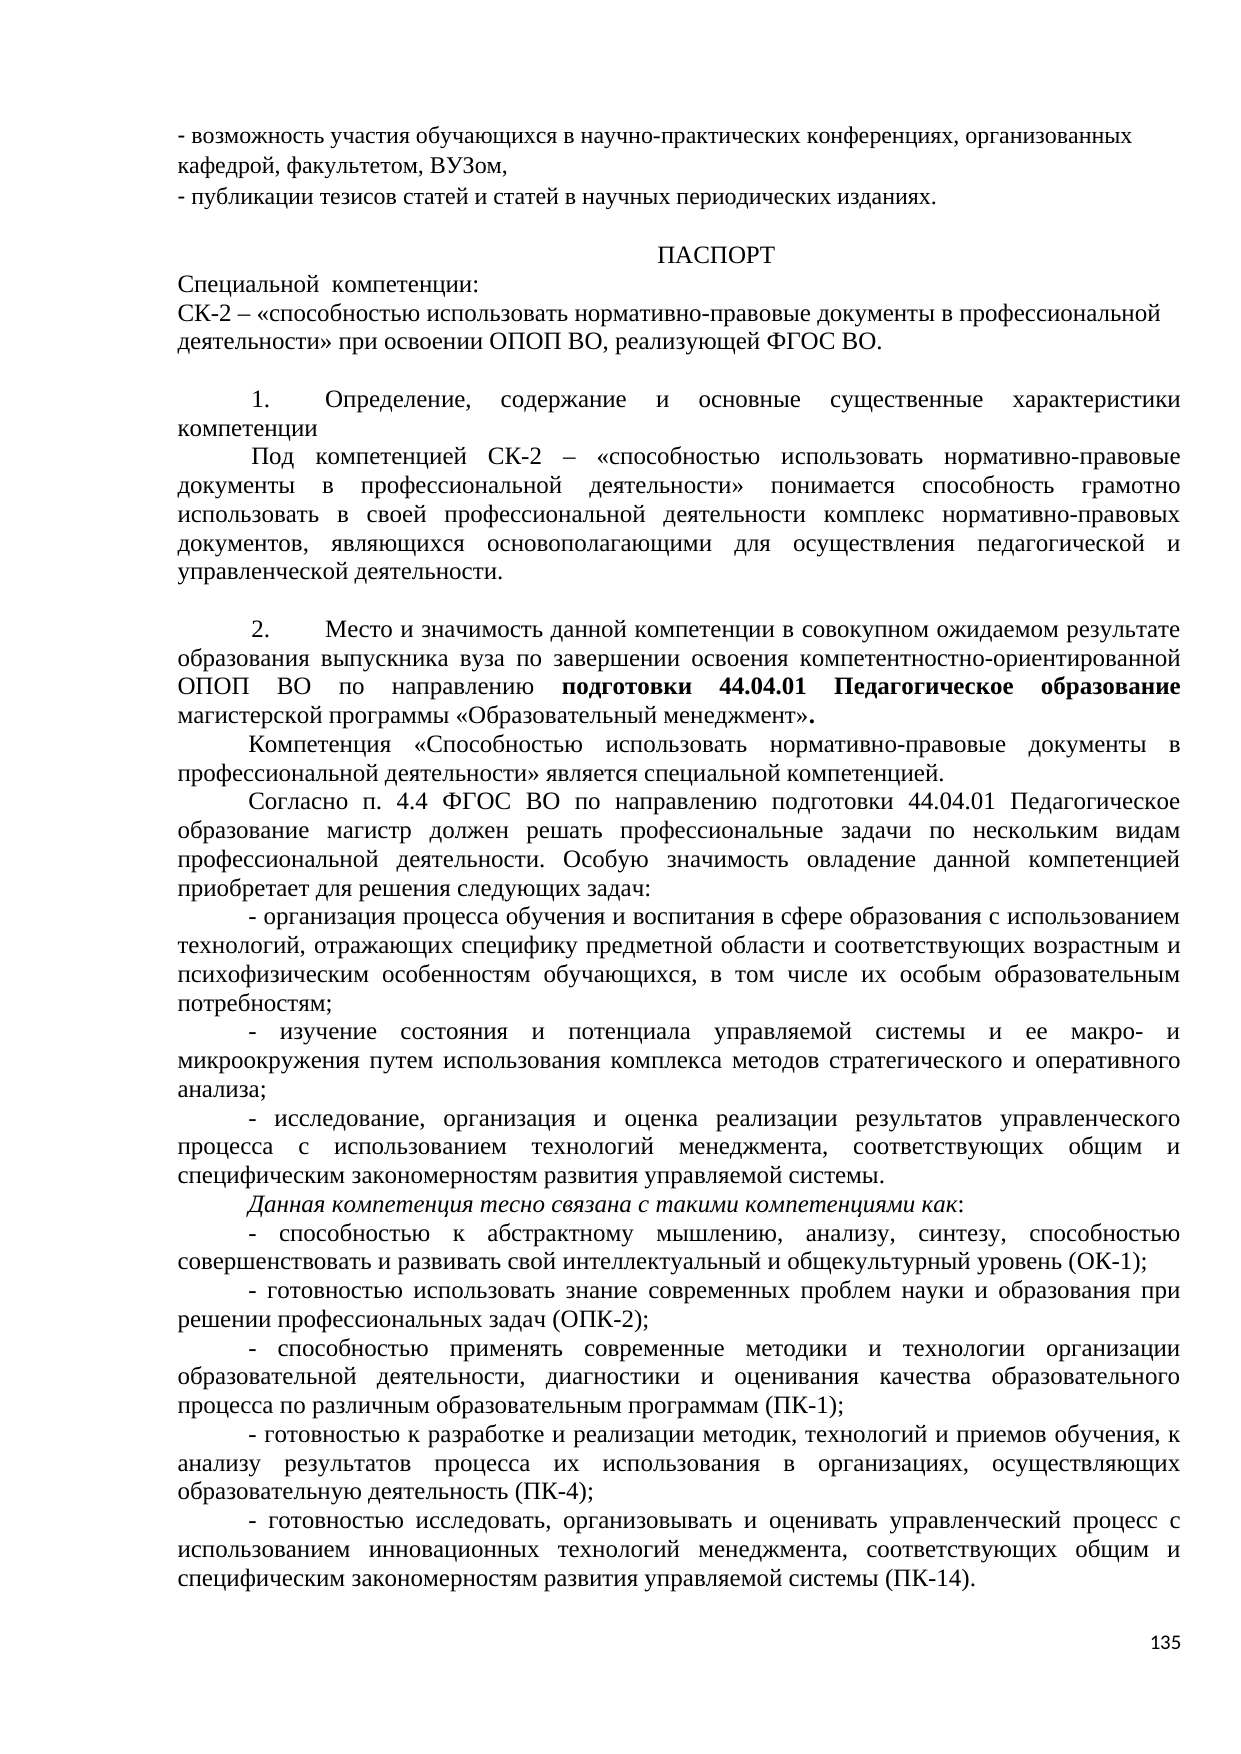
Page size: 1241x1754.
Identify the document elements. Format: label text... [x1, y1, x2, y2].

text ПАСПОРТ [177, 240, 1181, 269]
text - готовностью использовать знание современных проблем науки и образования при решении профессиональных задач (ОПК-2); [177, 1275, 1181, 1333]
text Компетенция «Способностью использовать нормативно-правовые документы в профессиональной деятельности» является специальной компетенцией. [177, 729, 1181, 786]
list Определение, содержание и основные существенные характеристики компетенции [177, 384, 1181, 441]
text - изучение состояния и потенциала управляемой системы и ее макро- и микроокружения путем использования комплекса методов стратегического и оперативного анализа; [177, 1016, 1181, 1103]
text СК-2 – «способностью использовать нормативно-правовые документы в профессиональной деятельности» при освоении ОПОП ВО, реализующей ФГОС ВО. [177, 298, 1181, 355]
text - способностью к абстрактному мышлению, анализу, синтезу, способностью совершенствовать и развивать свой интеллектуальный и общекультурный уровень (ОК-1); [177, 1218, 1181, 1275]
list Место и значимость данной компетенции в совокупном ожидаемом результате образования выпускника вуза по завершении освоения компетентностно-ориентированной ОПОП ВО по направлению подготовки 44.04.01 Педагогическое образование магистерской программы «Образовательный менеджмент». [177, 614, 1181, 729]
text - способностью применять современные методики и технологии организации образовательной деятельности, диагностики и оценивания качества образовательного процесса по различным образовательным программам (ПК-1); [177, 1333, 1181, 1419]
text Данная компетенция тесно связана с такими компетенциями как: [177, 1189, 1181, 1218]
text Под компетенцией СК-2 – «способностью использовать нормативно-правовые документы в профессиональной деятельности» понимается способность грамотно использовать в своей профессиональной деятельности комплекс нормативно-правовых документов, являющихся основополагающими для осуществления педагогической и управленческой деятельности. [177, 441, 1181, 585]
text - организация процесса обучения и воспитания в сфере образования с использованием технологий, отражающих специфику предметной области и соответствующих возрастным и психофизическим особенностям обучающихся, в том числе их особым образовательным потребностям; [177, 901, 1181, 1016]
text - готовностью исследовать, организовывать и оценивать управленческий процесс с использованием инновационных технологий менеджмента, соответствующих общим и специфическим закономерностям развития управляемой системы (ПК-14). [177, 1505, 1181, 1591]
text - исследование, организация и оценка реализации результатов управленческого процесса с использованием технологий менеджмента, соответствующих общим и специфическим закономерностям развития управляемой системы. [177, 1103, 1181, 1189]
text - возможность участия обучающихся в научно-практических конференциях, организованных кафедрой, факультетом, ВУЗом, [177, 118, 1181, 178]
text Специальной компетенции: [177, 269, 1181, 298]
text Согласно п. 4.4 ФГОС ВО по направлению подготовки 44.04.01 Педагогическое образование магистр должен решать профессиональные задачи по нескольким видам профессиональной деятельности. Особую значимость овладение данной компетенцией приобретает для решения следующих задач: [177, 786, 1181, 901]
text - готовностью к разработке и реализации методик, технологий и приемов обучения, к анализу результатов процесса их использования в организациях, осуществляющих образовательную деятельность (ПК-4); [177, 1419, 1181, 1505]
text - публикации тезисов статей и статей в научных периодических изданиях. [177, 179, 1181, 211]
